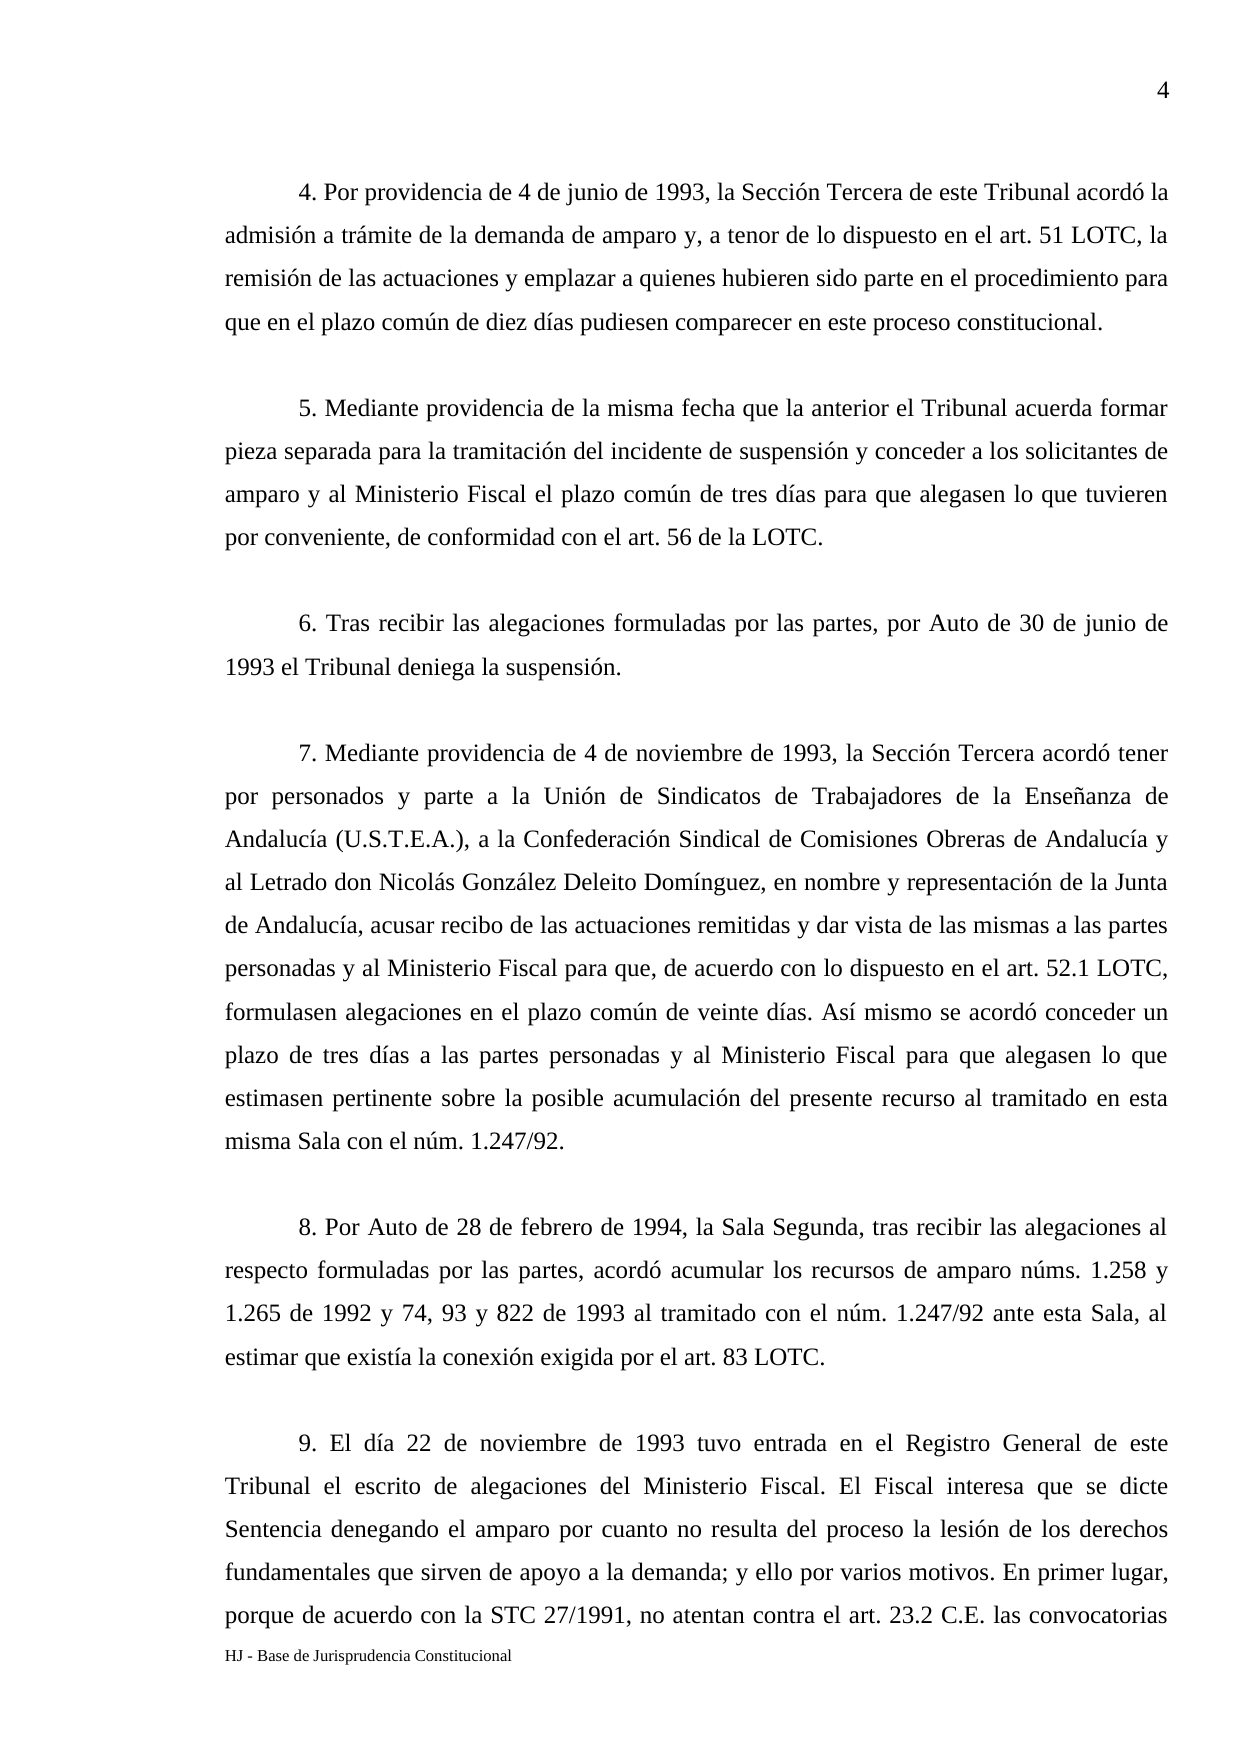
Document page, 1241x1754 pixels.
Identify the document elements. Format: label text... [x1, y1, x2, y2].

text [224, 1428, 1169, 1629]
text 5. Mediante providencia de la misma fecha que la anterior el Tribunal acuerda formar pieza separada para la tramitación del incidente de suspensión y conceder a los solicitantes de amparo y al Ministerio Fiscal el plazo común de tres días para que alegasen lo que tuvieren por conveniente, de conformidad con el art. 56 de la LOTC. [224, 393, 1169, 551]
text 8. Por Auto de 28 de febrero de 1994, la Sala Segunda, tras recibir las alegaciones al respecto formuladas por las partes, acordó acumular los recursos de amparo núms. 1.258 y 1.265 de 1992 y 74, 93 y 822 de 1993 al tramitado con el núm. 1.247/92 ante esta Sala, al estimar que existía la conexión exigida por el art. 83 LOTC. [224, 1212, 1169, 1370]
text 6. Tras recibir las alegaciones formuladas por las partes, por Auto de 30 de junio de 1993 el Tribunal deniega la suspensión. [224, 608, 1169, 680]
text 7. Mediante providencia de 4 de noviembre de 1993, la Sección Tercera acordó tener por personados y parte a la Unión de Sindicatos de Trabajadores de la Enseñanza de Andalucía (U.S.T.E.A.), a la Confederación Sindical de Comisiones Obreras de Andalucía y al Letrado don Nicolás González Deleito Domínguez, en nombre y representación de la Junta de Andalucía, acusar recibo de las actuaciones remitidas y dar vista de las mismas a las partes personadas y al Ministerio Fiscal para que, de acuerdo con lo dispuesto en el art. 52.1 LOTC, formulasen alegaciones en el plazo común de veinte días. Así mismo se acordó conceder un plazo de tres días a las partes personadas y al Ministerio Fiscal para que alegasen lo que estimasen pertinente sobre la posible acumulación del presente recurso al tramitado en esta misma Sala con el núm. 1.247/92. [224, 738, 1169, 1155]
text 4. Por providencia de 4 de junio de 1993, la Sección Tercera de este Tribunal acordó la admisión a trámite de la demanda de amparo y, a tenor de lo dispuesto en el art. 51 LOTC, la remisión de las actuaciones y emplazar a quienes hubieren sido parte en el procedimiento para que en el plazo común de diez días pudiesen comparecer en este proceso constitucional. [224, 177, 1169, 335]
